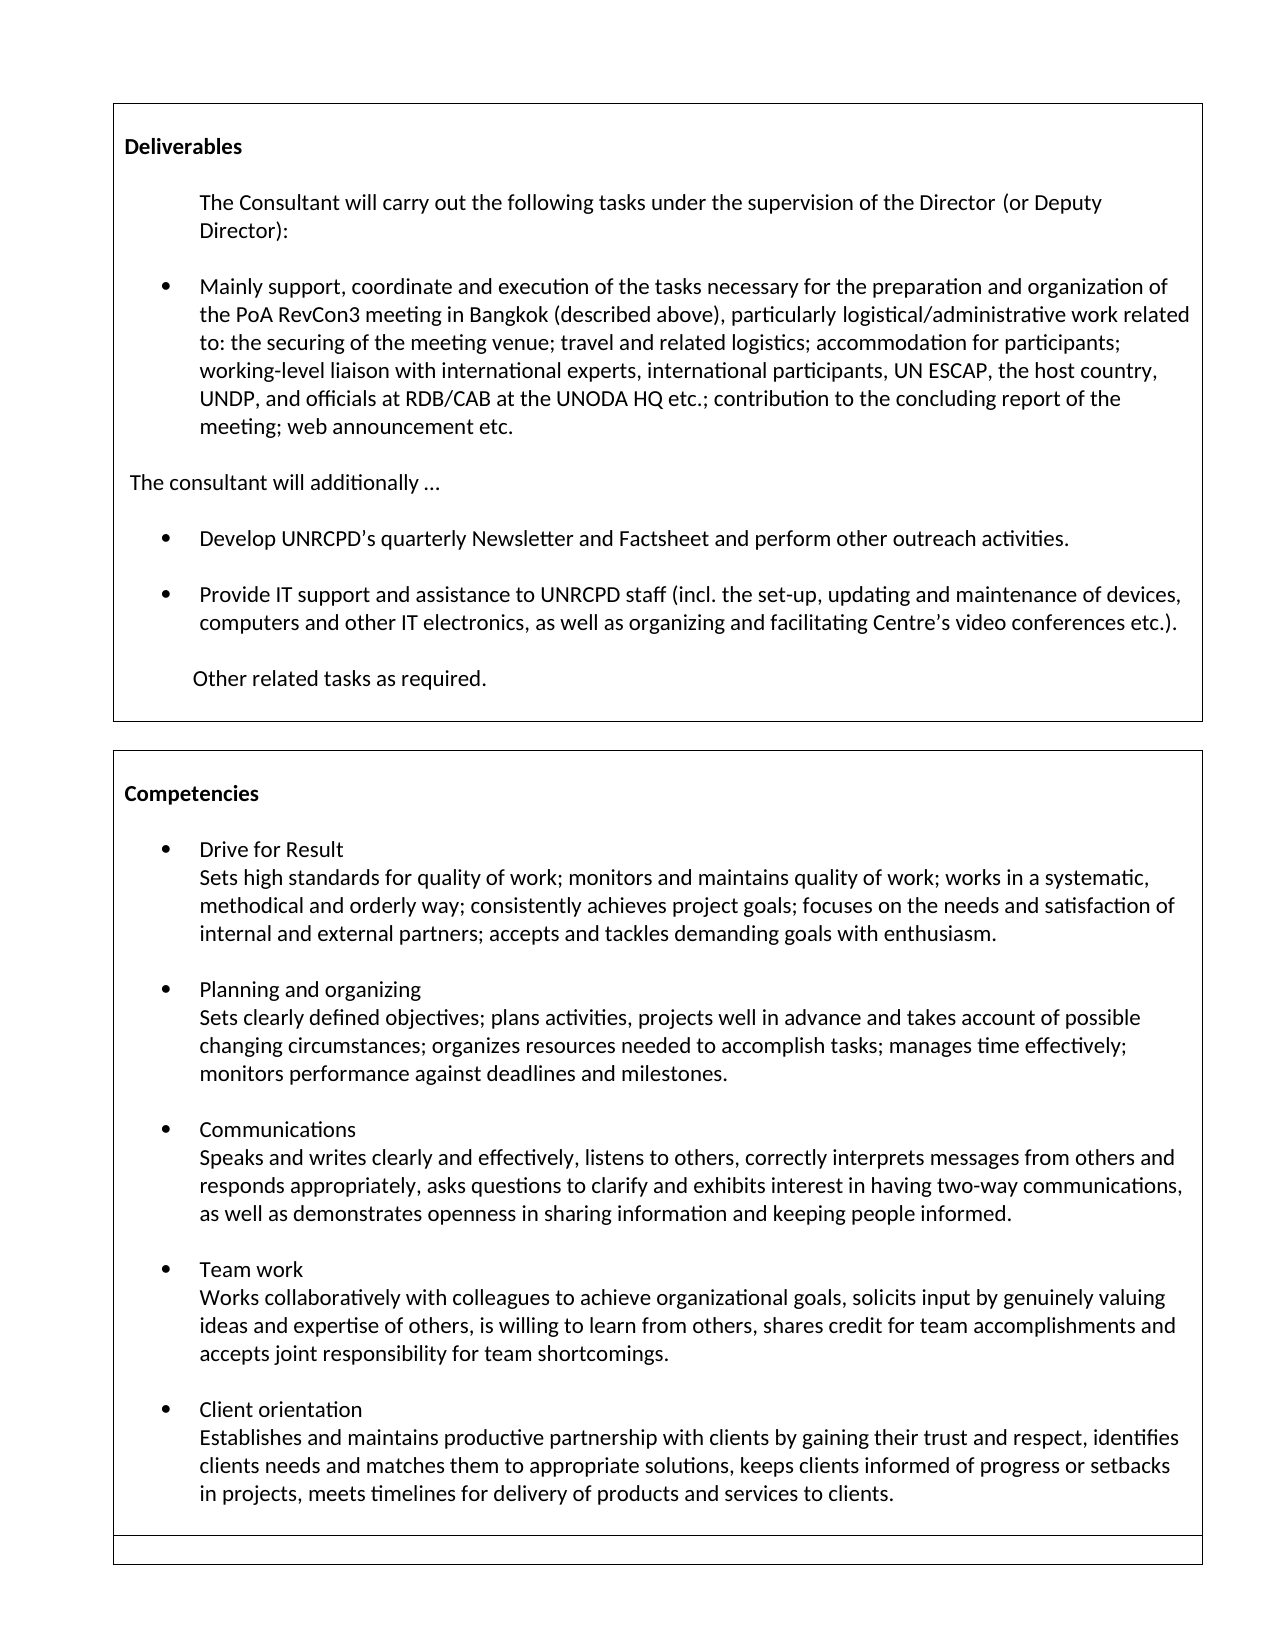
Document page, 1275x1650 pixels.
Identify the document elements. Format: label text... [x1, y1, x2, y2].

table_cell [114, 1536, 1202, 1564]
table_header Deliverables The Consultant will carry out the following tasks under the supervision of the Director (or Deputy Director): Mainly support, coordinate and execution of the tasks necessary for the preparation and organization of the PoA RevCon3 meeting in Bangkok (described above), particularly logistical/administrative work related to: the securing of the meeting venue; travel and related logistics; accommodation for participants; working-level liaison with international experts, international participants, UN ESCAP, the host country, UNDP, and officials at RDB/CAB at the UNODA HQ etc.; contribution to the concluding report of the meeting; web announcement etc. The consultant will additionally … Develop UNRCPD’s quarterly Newsletter and Factsheet and perform other outreach activities. Provide IT support and assistance to UNRCPD staff (incl. the set-up, updating and maintenance of devices, computers and other IT electronics, as well as organizing and facilitating Centre’s video conferences etc.). Other related tasks as required. [114, 104, 1202, 721]
table_header Competencies Drive for Result Sets high standards for quality of work; monitors and maintains quality of work; works in a systematic, methodical and orderly way; consistently achieves project goals; focuses on the needs and satisfaction of internal and external partners; accepts and tackles demanding goals with enthusiasm. Planning and organizing Sets clearly defined objectives; plans activities, projects well in advance and takes account of possible changing circumstances; organizes resources needed to accomplish tasks; manages time effectively; monitors performance against deadlines and milestones. Communications Speaks and writes clearly and effectively, listens to others, correctly interprets messages from others and responds appropriately, asks questions to clarify and exhibits interest in having two-way communications, as well as demonstrates openness in sharing information and keeping people informed. Team work Works collaboratively with colleagues to achieve organizational goals, solicits input by genuinely valuing ideas and expertise of others, is willing to learn from others, shares credit for team accomplishments and accepts joint responsibility for team shortcomings. Client orientation Establishes and maintains productive partnership with clients by gaining their trust and respect, identifies clients needs and matches them to appropriate solutions, keeps clients informed of progress or setbacks in projects, meets timelines for delivery of products and services to clients. [114, 751, 1202, 1535]
